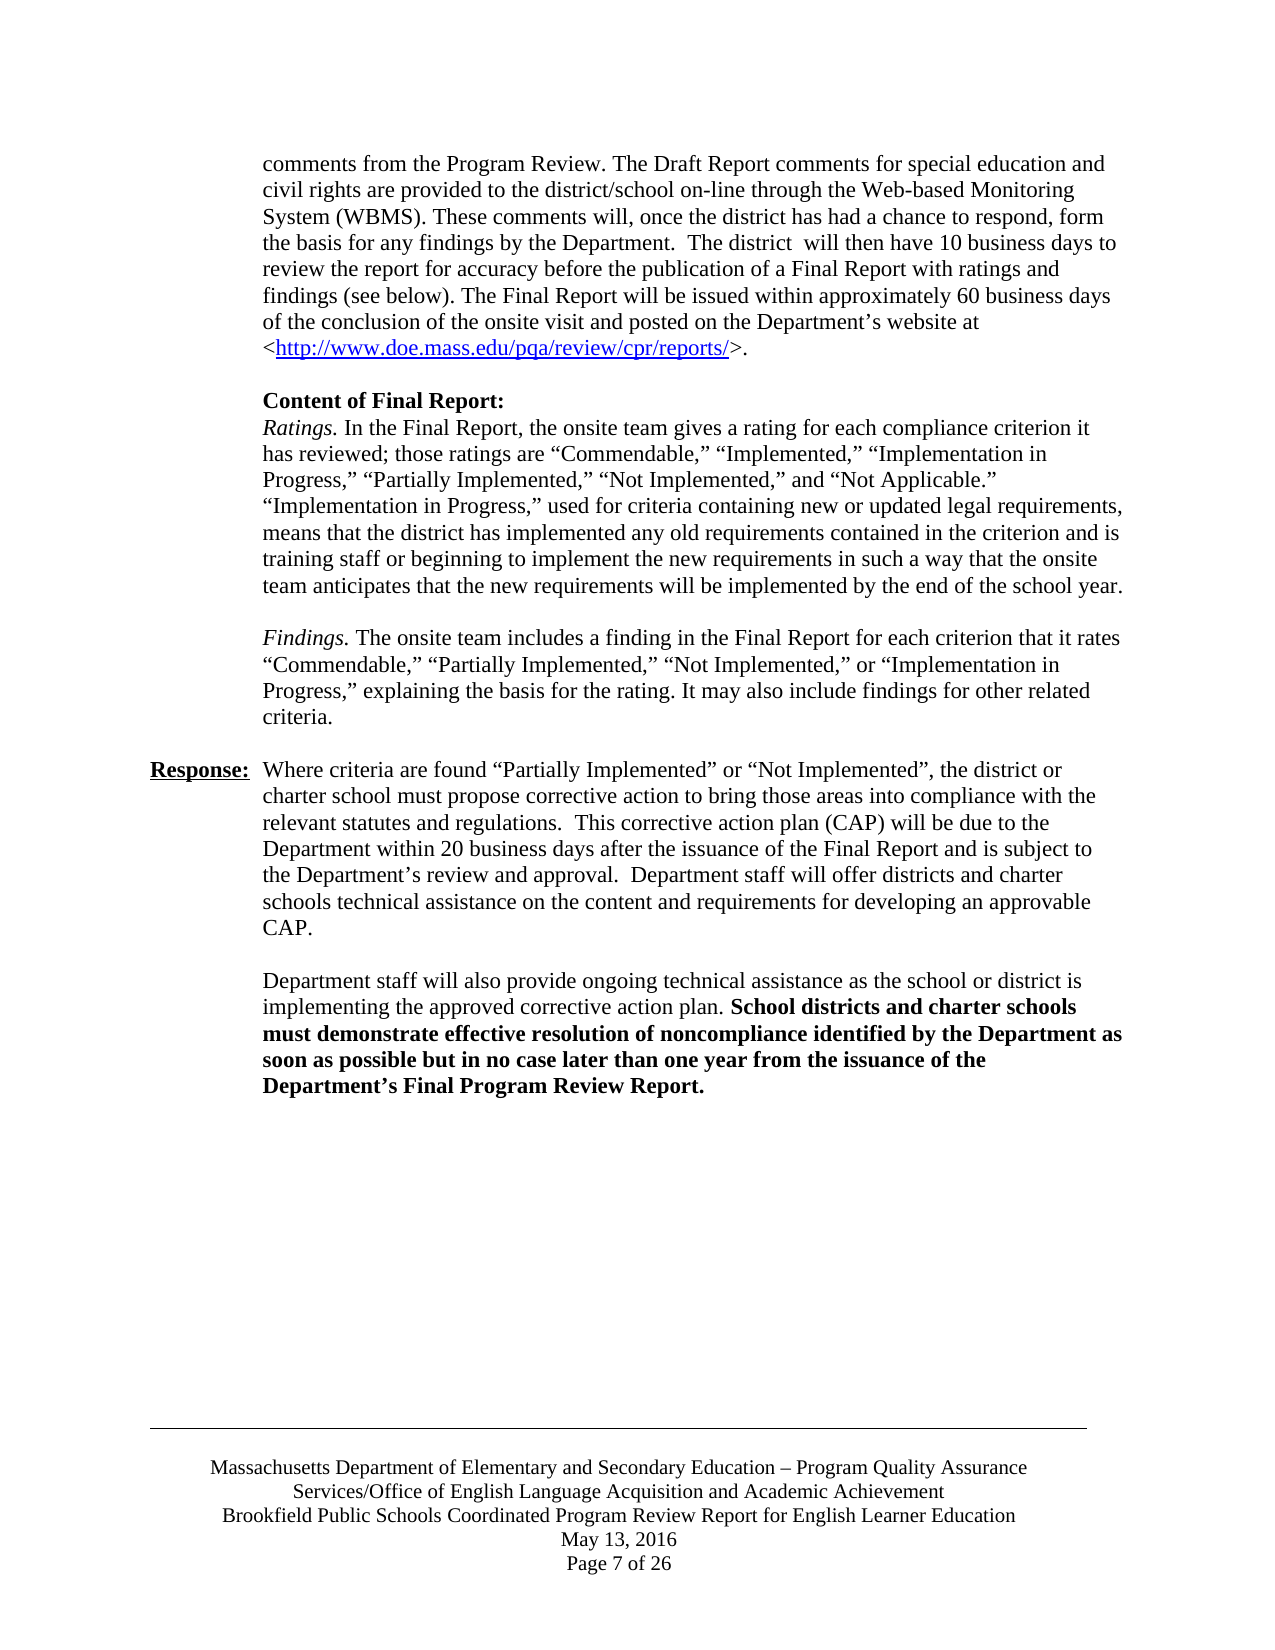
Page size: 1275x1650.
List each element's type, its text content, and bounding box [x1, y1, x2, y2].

text Findings. The onsite team includes a finding in the Final Report for each criterion that it rates “Commendable,” “Partially Implemented,” “Not Implemented,” or “Implementation in Progress,” explaining the basis for the rating. It may also include findings for other related criteria. [262, 624, 1125, 730]
text Response: Where criteria are found “Partially Implemented” or “Not Implemented”, the district or charter school must propose corrective action to bring those areas into compliance with the relevant statutes and regulations. This corrective action plan (CAP) will be due to the Department within 20 business days after the issuance of the Final Report and is subject to the Department’s review and approval. Department staff will offer districts and charter schools technical assistance on the content and requirements for developing an approvable CAP. [150, 756, 1125, 941]
text Department staff will also provide ongoing technical assistance as the school or district is implementing the approved corrective action plan. School districts and charter schools must demonstrate effective resolution of noncompliance identified by the Department as soon as possible but in no case later than one year from the issuance of the Department’s Final Program Review Report. [262, 967, 1125, 1099]
text Ratings. In the Final Report, the onsite team gives a rating for each compliance criterion it has reviewed; those ratings are “Commendable,” “Implemented,” “Implementation in Progress,” “Partially Implemented,” “Not Implemented,” and “Not Applicable.” “Implementation in Progress,” used for criteria containing new or updated legal requirements, means that the district has implemented any old requirements contained in the criterion and is training staff or beginning to implement the new requirements in such a way that the onsite team anticipates that the new requirements will be implemented by the end of the school year. [262, 413, 1125, 598]
text Content of Final Report: [262, 387, 1125, 413]
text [262, 150, 1125, 361]
